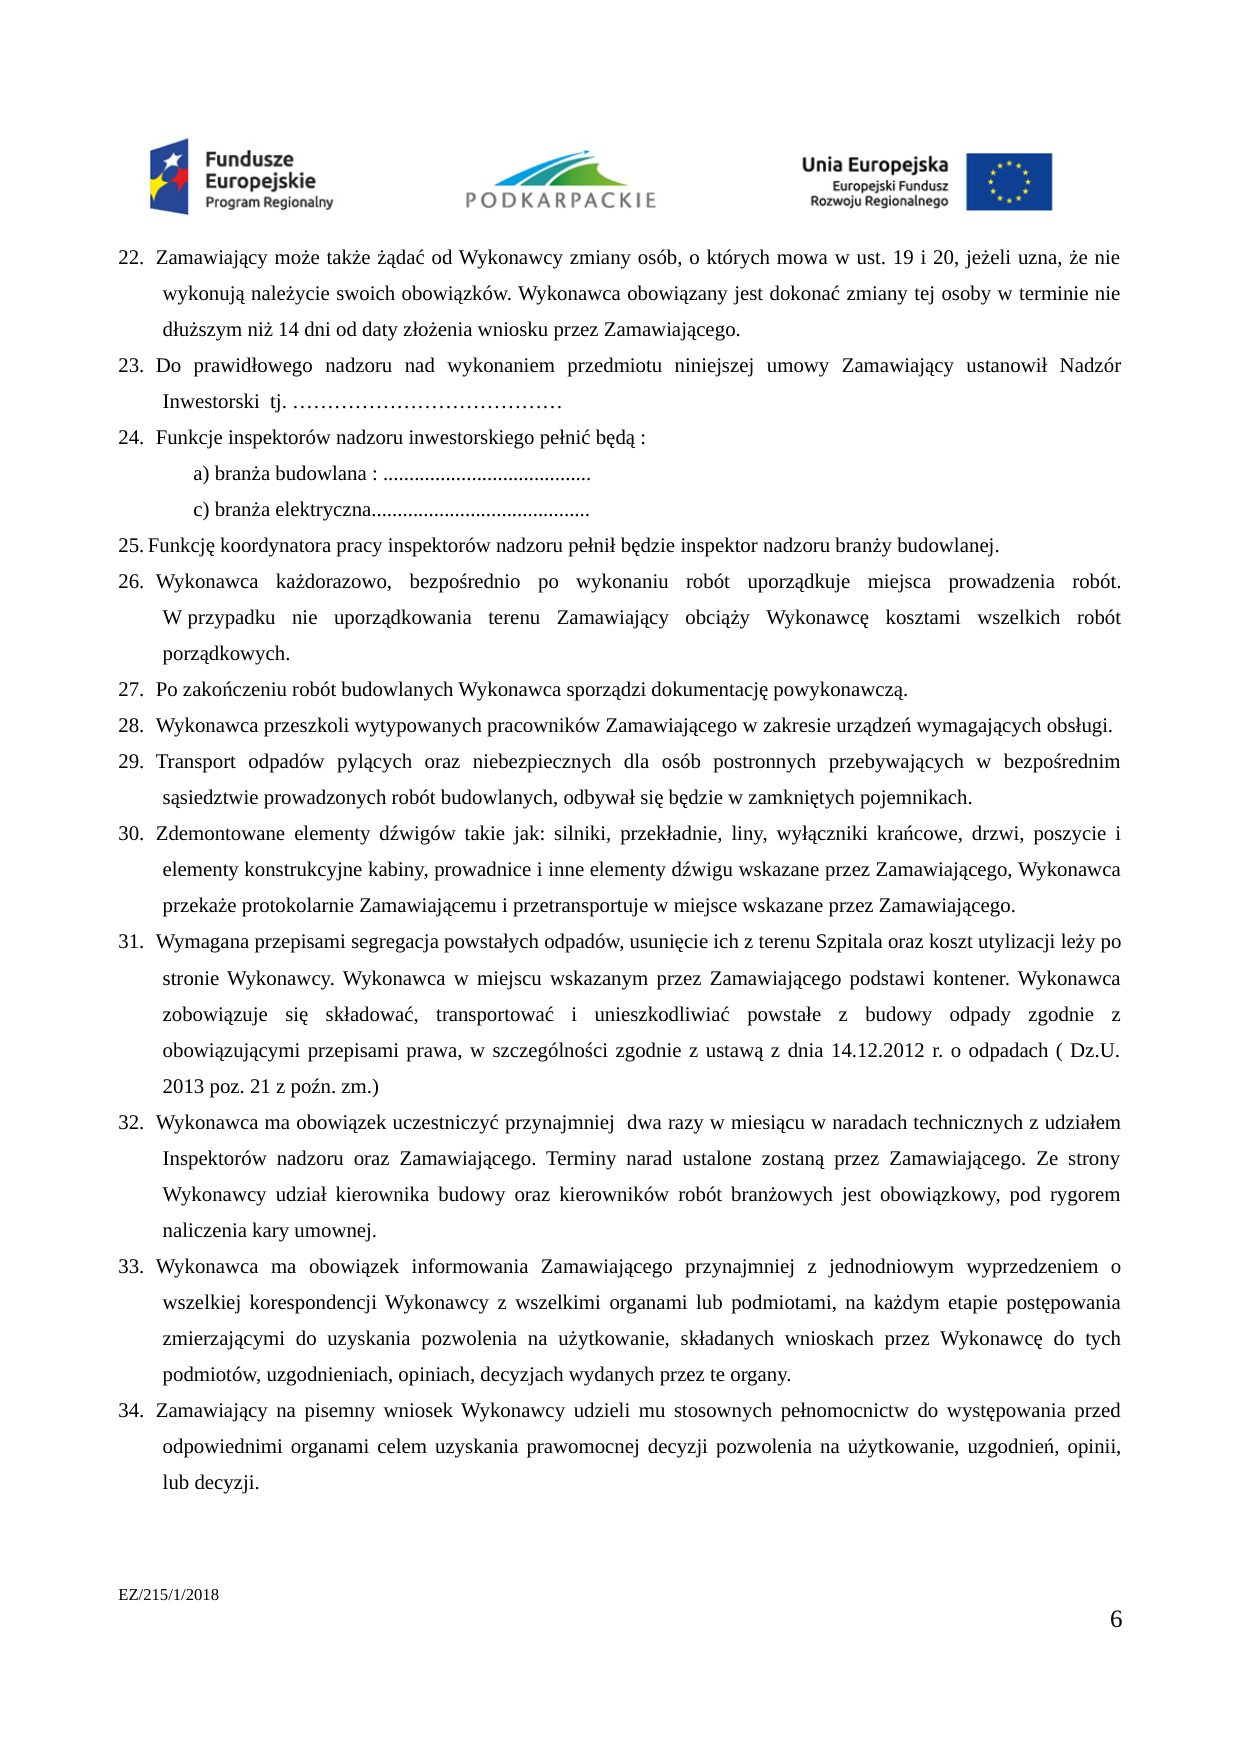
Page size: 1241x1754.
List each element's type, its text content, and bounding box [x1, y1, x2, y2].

picture [118, 118, 1092, 245]
list Wykonawca ma obowiązek uczestniczyć przynajmniej dwa razy w miesiącu w naradach technicznych z udziałem Inspektorów nadzoru oraz Zamawiającego. Terminy narad ustalone zostaną przez Zamawiającego. Ze strony Wykonawcy udział kierownika budowy oraz kierowników robót branżowych jest obowiązkowy, pod rygorem naliczenia kary umownej. [118, 1110, 1122, 1242]
list Transport odpadów pylących oraz niebezpiecznych dla osób postronnych przebywających w bezpośrednim sąsiedztwie prowadzonych robót budowlanych, odbywał się będzie w zamkniętych pojemnikach. [118, 749, 1122, 809]
list Wykonawca przeszkoli wytypowanych pracowników Zamawiającego w zakresie urządzeń wymagających obsługi. [118, 713, 1122, 737]
text c) branża elektryczna.......................................... [193, 497, 1122, 521]
list Zdemontowane elementy dźwigów takie jak: silniki, przekładnie, liny, wyłączniki krańcowe, drzwi, poszycie i elementy konstrukcyjne kabiny, prowadnice i inne elementy dźwigu wskazane przez Zamawiającego, Wykonawca przekaże protokolarnie Zamawiającemu i przetransportuje w miejsce wskazane przez Zamawiającego. [118, 821, 1122, 917]
list Funkcje inspektorów nadzoru inwestorskiego pełnić będą : [118, 425, 1122, 449]
list Wykonawca ma obowiązek informowania Zamawiającego przynajmniej z jednodniowym wyprzedzeniem o wszelkiej korespondencji Wykonawcy z wszelkimi organami lub podmiotami, na każdym etapie postępowania zmierzającymi do uzyskania pozwolenia na użytkowanie, składanych wnioskach przez Wykonawcę do tych podmiotów, uzgodnieniach, opiniach, decyzjach wydanych przez te organy. [118, 1254, 1122, 1386]
list Po zakończeniu robót budowlanych Wykonawca sporządzi dokumentację powykonawczą. [118, 677, 1122, 701]
list Zamawiający na pisemny wniosek Wykonawcy udzieli mu stosownych pełnomocnictw do występowania przed odpowiednimi organami celem uzyskania prawomocnej decyzji pozwolenia na użytkowanie, uzgodnień, opinii, lub decyzji. [118, 1398, 1122, 1494]
list Zamawiający może także żądać od Wykonawcy zmiany osób, o których mowa w ust. 19 i 20, jeżeli uzna, że nie wykonują należycie swoich obowiązków. Wykonawca obowiązany jest dokonać zmiany tej osoby w terminie nie dłuższym niż 14 dni od daty złożenia wniosku przez Zamawiającego. [118, 245, 1122, 341]
list Wykonawca każdorazowo, bezpośrednio po wykonaniu robót uporządkuje miejsca prowadzenia robót. W przypadku nie uporządkowania terenu Zamawiający obciąży Wykonawcę kosztami wszelkich robót porządkowych. [118, 569, 1122, 665]
list Do prawidłowego nadzoru nad wykonaniem przedmiotu niniejszej umowy Zamawiający ustanowił Nadzór Inwestorski tj. ………………………………… [118, 353, 1122, 413]
text a) branża budowlana : ........................................ [193, 461, 1122, 485]
list Wymagana przepisami segregacja powstałych odpadów, usunięcie ich z terenu Szpitala oraz koszt utylizacji leży po stronie Wykonawcy. Wykonawca w miejscu wskazanym przez Zamawiającego podstawi kontener. Wykonawca zobowiązuje się składować, transportować i unieszkodliwiać powstałe z budowy odpady zgodnie z obowiązującymi przepisami prawa, w szczególności zgodnie z ustawą z dnia 14.12.2012 r. o odpadach ( Dz.U. 2013 poz. 21 z poźn. zm.) [118, 929, 1122, 1098]
list Funkcję koordynatora pracy inspektorów nadzoru pełnił będzie inspektor nadzoru branży budowlanej. [118, 533, 1122, 557]
